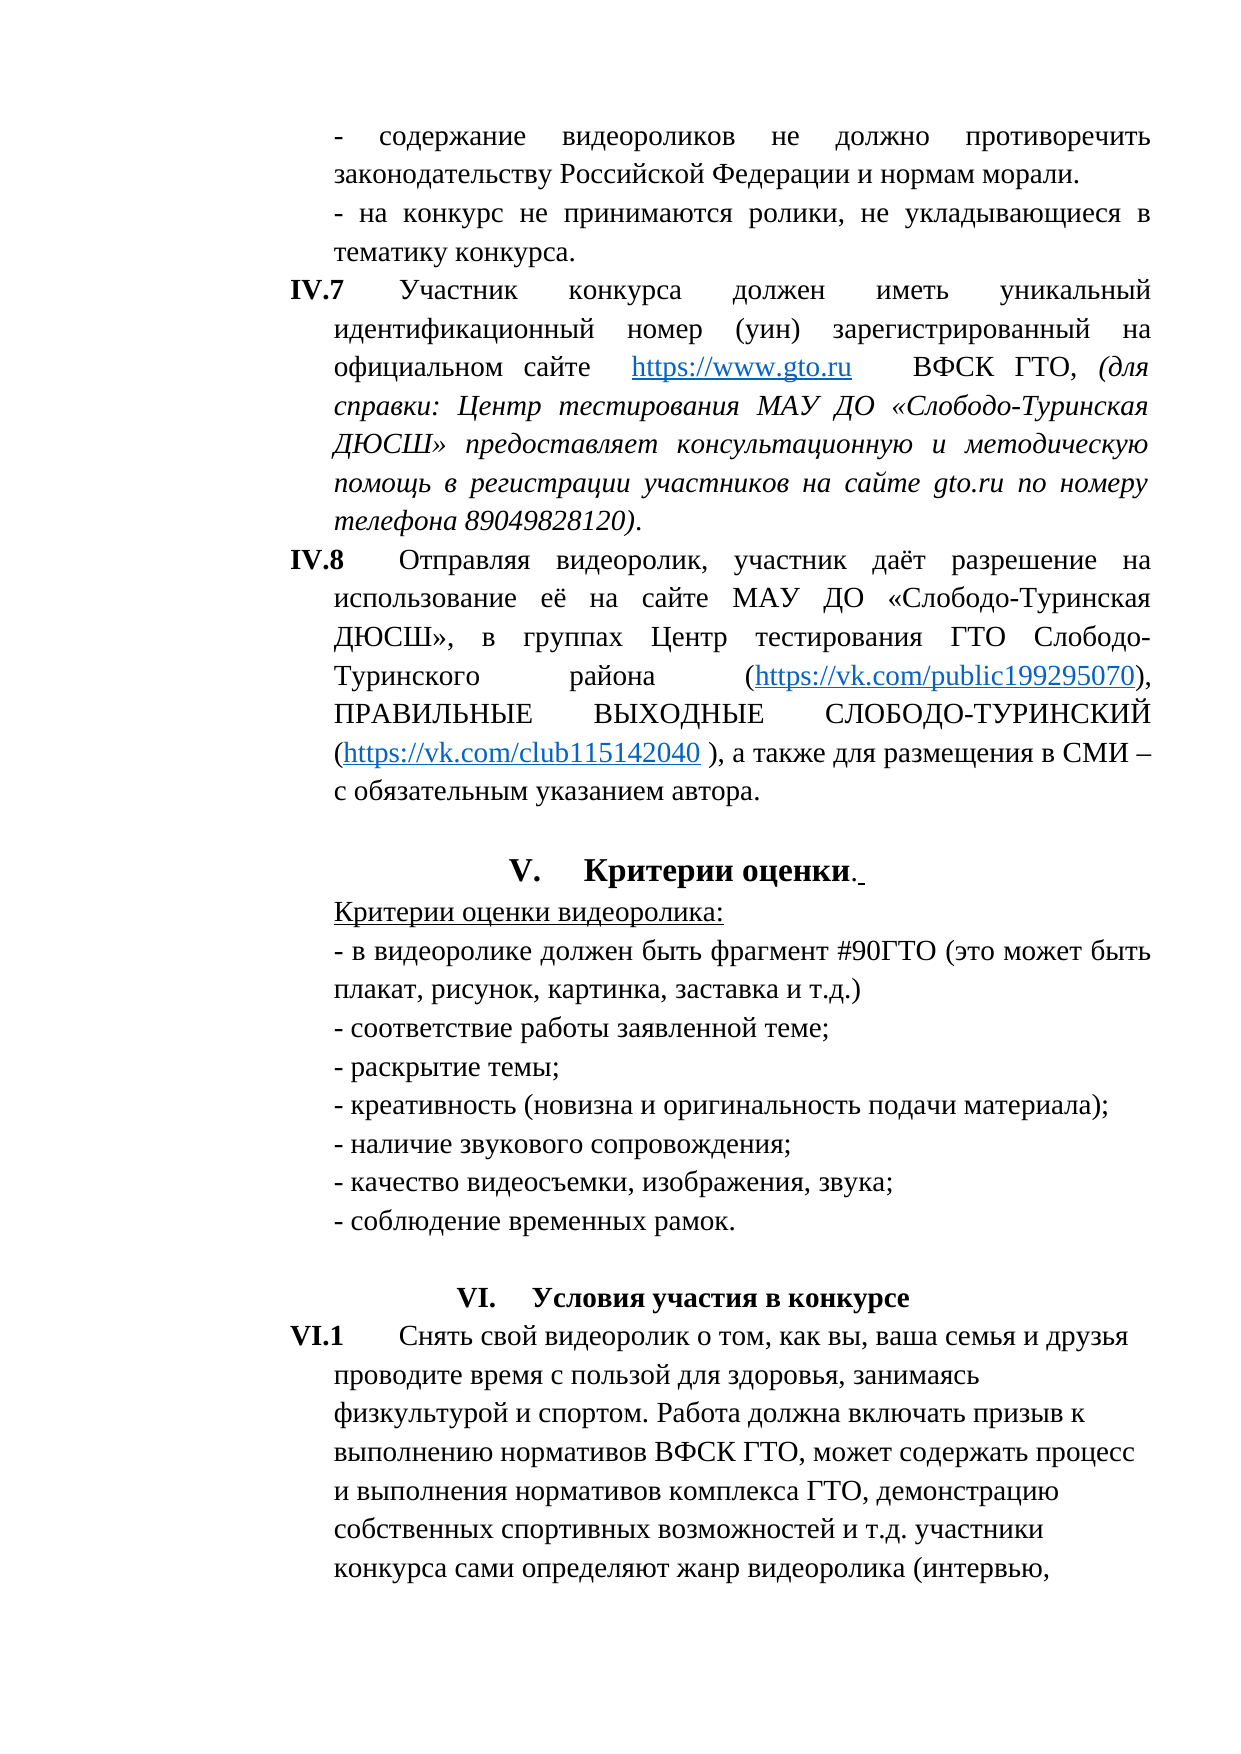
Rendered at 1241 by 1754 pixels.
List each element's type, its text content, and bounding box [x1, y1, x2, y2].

list - соответствие работы заявленной теме; [333, 1010, 1152, 1044]
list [290, 1318, 1152, 1583]
list Критерии оценки. [215, 850, 1152, 889]
list Критерии оценки видеоролика: [333, 894, 1152, 928]
list Условия участия в конкурсе [215, 1280, 1152, 1313]
list - наличие звукового сопровождения; [333, 1126, 1152, 1159]
list - в видеоролике должен быть фрагмент #90ГТО (это может быть плакат, рисунок, картинка, заставка и т.д.) [333, 933, 1152, 1005]
list - на конкурс не принимаются ролики, не укладывающиеся в тематику конкурса. [333, 195, 1152, 267]
list - раскрытие темы; [333, 1049, 1152, 1082]
list - соблюдение временных рамок. [333, 1203, 1152, 1236]
list - креативность (новизна и оригинальность подачи материала); [333, 1087, 1152, 1121]
list - качество видеосъемки, изображения, звука; [333, 1164, 1152, 1198]
list Участник конкурса должен иметь уникальный идентификационный номер (уин) зарегистрированный на официальном сайте https://www.gto.ru ВФСК ГТО, (для справки: Центр тестирования МАУ ДО «Слободо-Туринская ДЮСШ» предоставляет консультационную и методическую помощь в регистрации участников на сайте gto.ru по номеру телефона 89049828120). [290, 272, 1152, 537]
list Отправляя видеоролик, участник даёт разрешение на использование её на сайте МАУ ДО «Слободо-Туринская ДЮСШ», в группах Центр тестирования ГТО Слободо-Туринского района (https://vk.com/public199295070), ПРАВИЛЬНЫЕ ВЫХОДНЫЕ СЛОБОДО-ТУРИНСКИЙ (https://vk.com/club115142040 ), а также для размещения в СМИ – с обязательным указанием автора. [290, 542, 1152, 807]
list - содержание видеороликов не должно противоречить законодательству Российской Федерации и нормам морали. [333, 118, 1152, 190]
